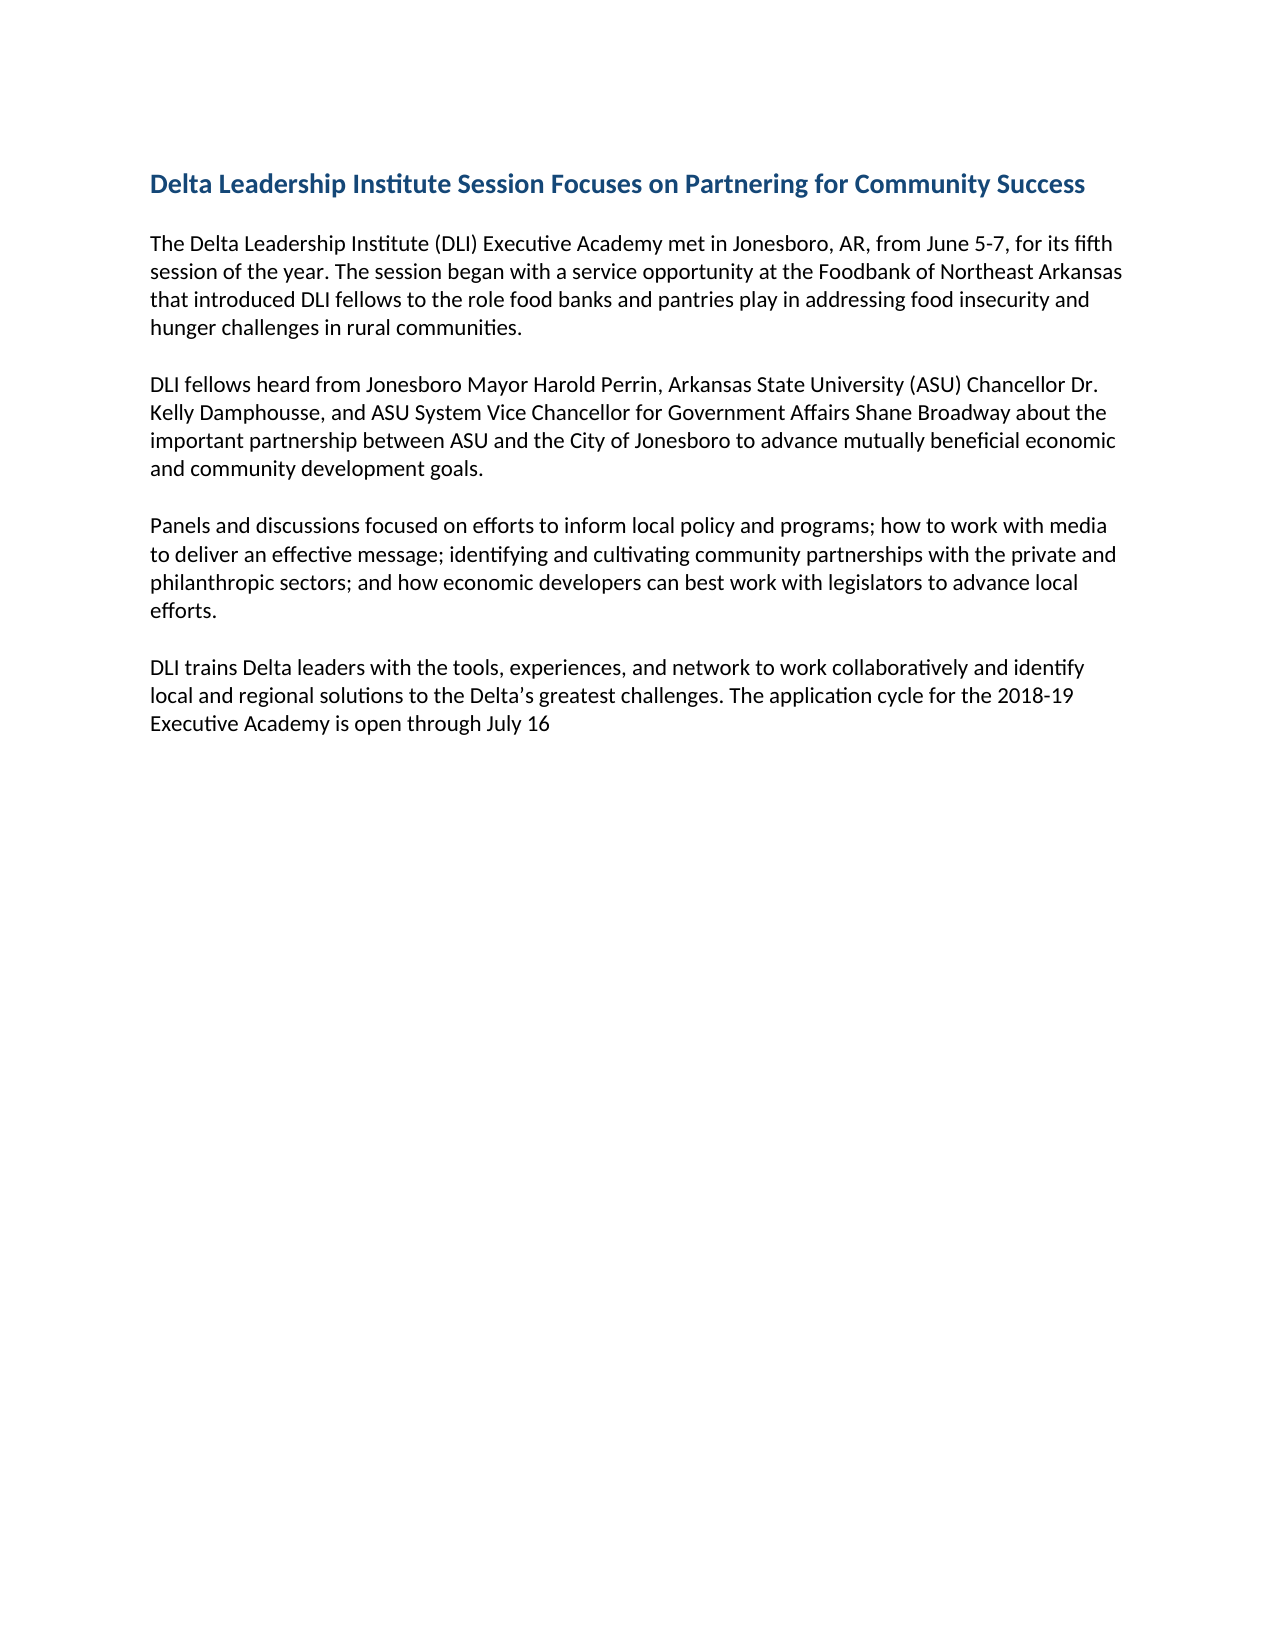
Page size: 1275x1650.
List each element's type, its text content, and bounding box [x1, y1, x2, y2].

text The Delta Leadership Institute (DLI) Executive Academy met in Jonesboro, AR, from June 5-7, for its fifth session of the year. The session began with a service opportunity at the Foodbank of Northeast Arkansas that introduced DLI fellows to the role food banks and pantries play in addressing food insecurity and hunger challenges in rural communities. [150, 229, 1125, 341]
text Panels and discussions focused on efforts to inform local policy and programs; how to work with media to deliver an effective message; identifying and cultivating community partnerships with the private and philanthropic sectors; and how economic developers can best work with legislators to advance local efforts. [150, 512, 1125, 624]
text DLI fellows heard from Jonesboro Mayor Harold Perrin, Arkansas State University (ASU) Chancellor Dr. Kelly Damphousse, and ASU System Vice Chancellor for Government Affairs Shane Broadway about the important partnership between ASU and the City of Jonesboro to advance mutually beneficial economic and community development goals. [150, 370, 1125, 482]
text DLI trains Delta leaders with the tools, experiences, and network to work collaboratively and identify local and regional solutions to the Delta’s greatest challenges. The application cycle for the 2018-19 Executive Academy is open through July 16 [150, 653, 1125, 737]
subtitle Delta Leadership Institute Session Focuses on Partnering for Community Success [150, 166, 1125, 200]
